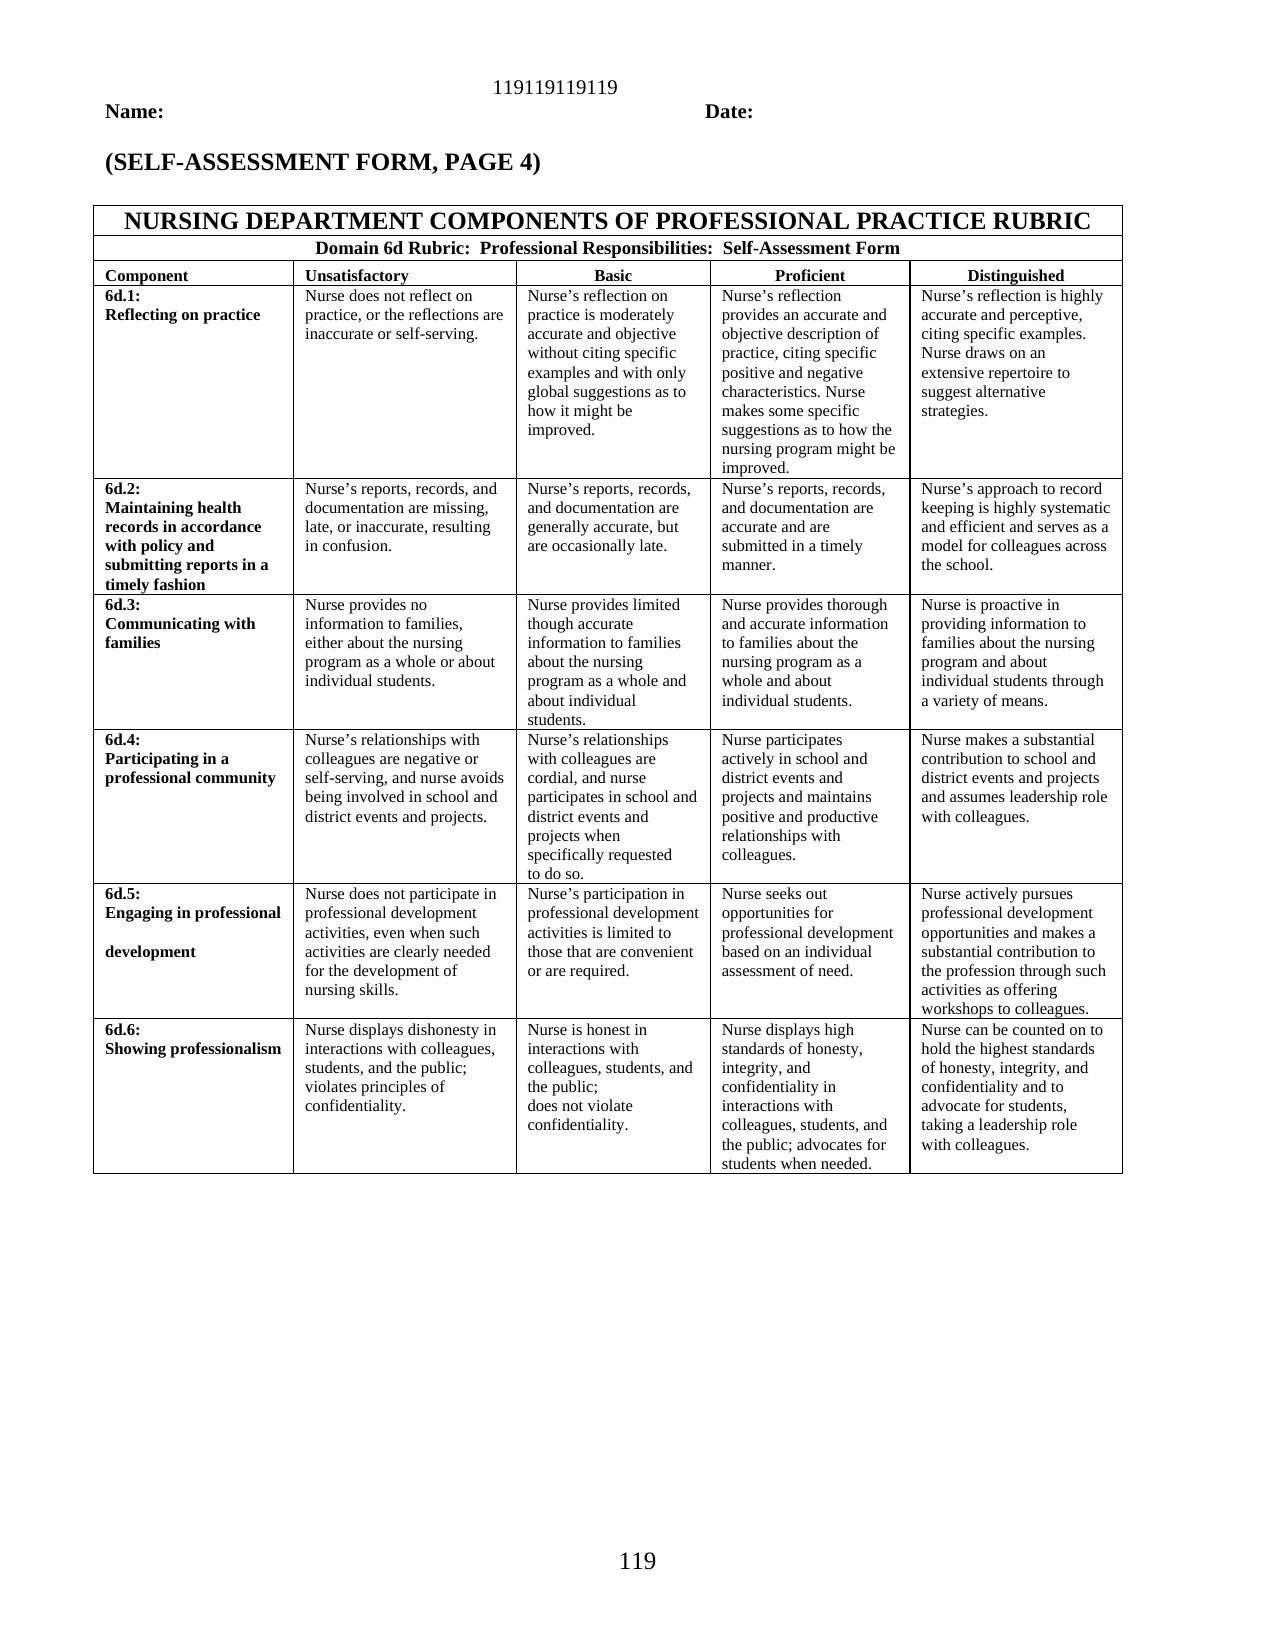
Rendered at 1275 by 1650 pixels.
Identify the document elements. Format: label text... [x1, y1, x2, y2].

table_cell Nurse is honest in interactions with colleagues, students, and the public; does not violate confidentiality. [517, 1019, 710, 1173]
table_cell Nursing Department Components of Professional Practice Rubric [94, 206, 1122, 234]
table_cell 6d.5: Engaging in professional development [94, 884, 293, 1018]
table_cell Nurse does not reflect on practice, or the reflections are inaccurate or self-serving. [294, 286, 516, 477]
table_cell Nurse provides no information to families, either about the nursing program as a whole or about individual students. [294, 595, 516, 729]
table_cell Nurse’s reports, records, and documentation are generally accurate, but are occasionally late. [517, 479, 710, 593]
table_cell Nurse is proactive in providing information to families about the nursing program and about individual students through a variety of means. [911, 595, 1122, 729]
table_cell Nurse’s reflection on practice is moderately accurate and objective without citing specific examples and with only global suggestions as to how it might be improved. [517, 286, 710, 477]
table_cell 6d.1: Reflecting on practice [94, 286, 293, 477]
table_cell Nurse actively pursues professional development opportunities and makes a substantial contribution to the profession through such activities as offering workshops to colleagues. [911, 884, 1122, 1018]
table_cell Proficient [711, 261, 909, 285]
table_cell Nurse provides limited though accurate information to families about the nursing program as a whole and about individual students. [517, 595, 710, 729]
table_cell Nurse’s reflection is highly accurate and perceptive, citing specific examples. Nurse draws on an extensive repertoire to suggest alternative strategies. [911, 286, 1122, 477]
table_cell Nurse makes a substantial contribution to school and district events and projects and assumes leadership role with colleagues. [911, 730, 1122, 883]
table_cell Nurse’s approach to record keeping is highly systematic and efficient and serves as a model for colleagues across the school. [911, 479, 1122, 593]
table_cell Basic [517, 261, 710, 285]
table_cell 6d.6: Showing professionalism [94, 1019, 293, 1173]
table_cell Nurse’s reports, records, and documentation are accurate and are submitted in a timely manner. [711, 479, 909, 593]
table_cell Distinguished [911, 261, 1122, 285]
table_cell Nurse does not participate in professional development activities, even when such activities are clearly needed for the development of nursing skills. [294, 884, 516, 1018]
table_cell Nurse’s relationships with colleagues are cordial, and nurse participates in school and district events and projects when specifically requested to do so. [517, 730, 710, 883]
table_cell Nurse participates actively in school and district events and projects and maintains positive and productive relationships with colleagues. [711, 730, 909, 883]
table_cell Nurse’s participation in professional development activities is limited to those that are convenient or are required. [517, 884, 710, 1018]
table_cell Nurse provides thorough and accurate information to families about the nursing program as a whole and about individual students. [711, 595, 909, 729]
table_cell Nurse displays high standards of honesty, integrity, and confidentiality in interactions with colleagues, students, and the public; advocates for students when needed. [711, 1019, 909, 1173]
table_cell Unsatisfactory [294, 261, 516, 285]
table_cell Nurse’s relationships with colleagues are negative or self-serving, and nurse avoids being involved in school and district events and projects. [294, 730, 516, 883]
table_cell Domain 6d Rubric: Professional Responsibilities: Self-Assessment Form [94, 236, 1122, 259]
table_cell 6d.3: Communicating with families [94, 595, 293, 729]
table_cell Nurse’s reports, records, and documentation are missing, late, or inaccurate, resulting in confusion. [294, 479, 516, 593]
table_cell Nurse seeks out opportunities for professional development based on an individual assessment of need. [711, 884, 909, 1018]
table_cell 6d.4: Participating in a professional community [94, 730, 293, 883]
table_cell Nurse’s reflection provides an accurate and objective description of practice, citing specific positive and negative characteristics. Nurse makes some specific suggestions as to how the nursing program might be improved. [711, 286, 909, 477]
table_cell Nurse displays dishonesty in interactions with colleagues, students, and the public; violates principles of confidentiality. [294, 1019, 516, 1173]
table_header Name: Date: (Self-Assessment Form, page 4) [94, 99, 1159, 205]
table_cell Component [94, 261, 293, 285]
table_cell 6d.2: Maintaining health records in accordance with policy and submitting reports in a timely fashion [94, 479, 293, 593]
table_cell Nurse can be counted on to hold the highest standards of honesty, integrity, and confidentiality and to advocate for students, taking a leadership role with colleagues. [911, 1019, 1122, 1173]
